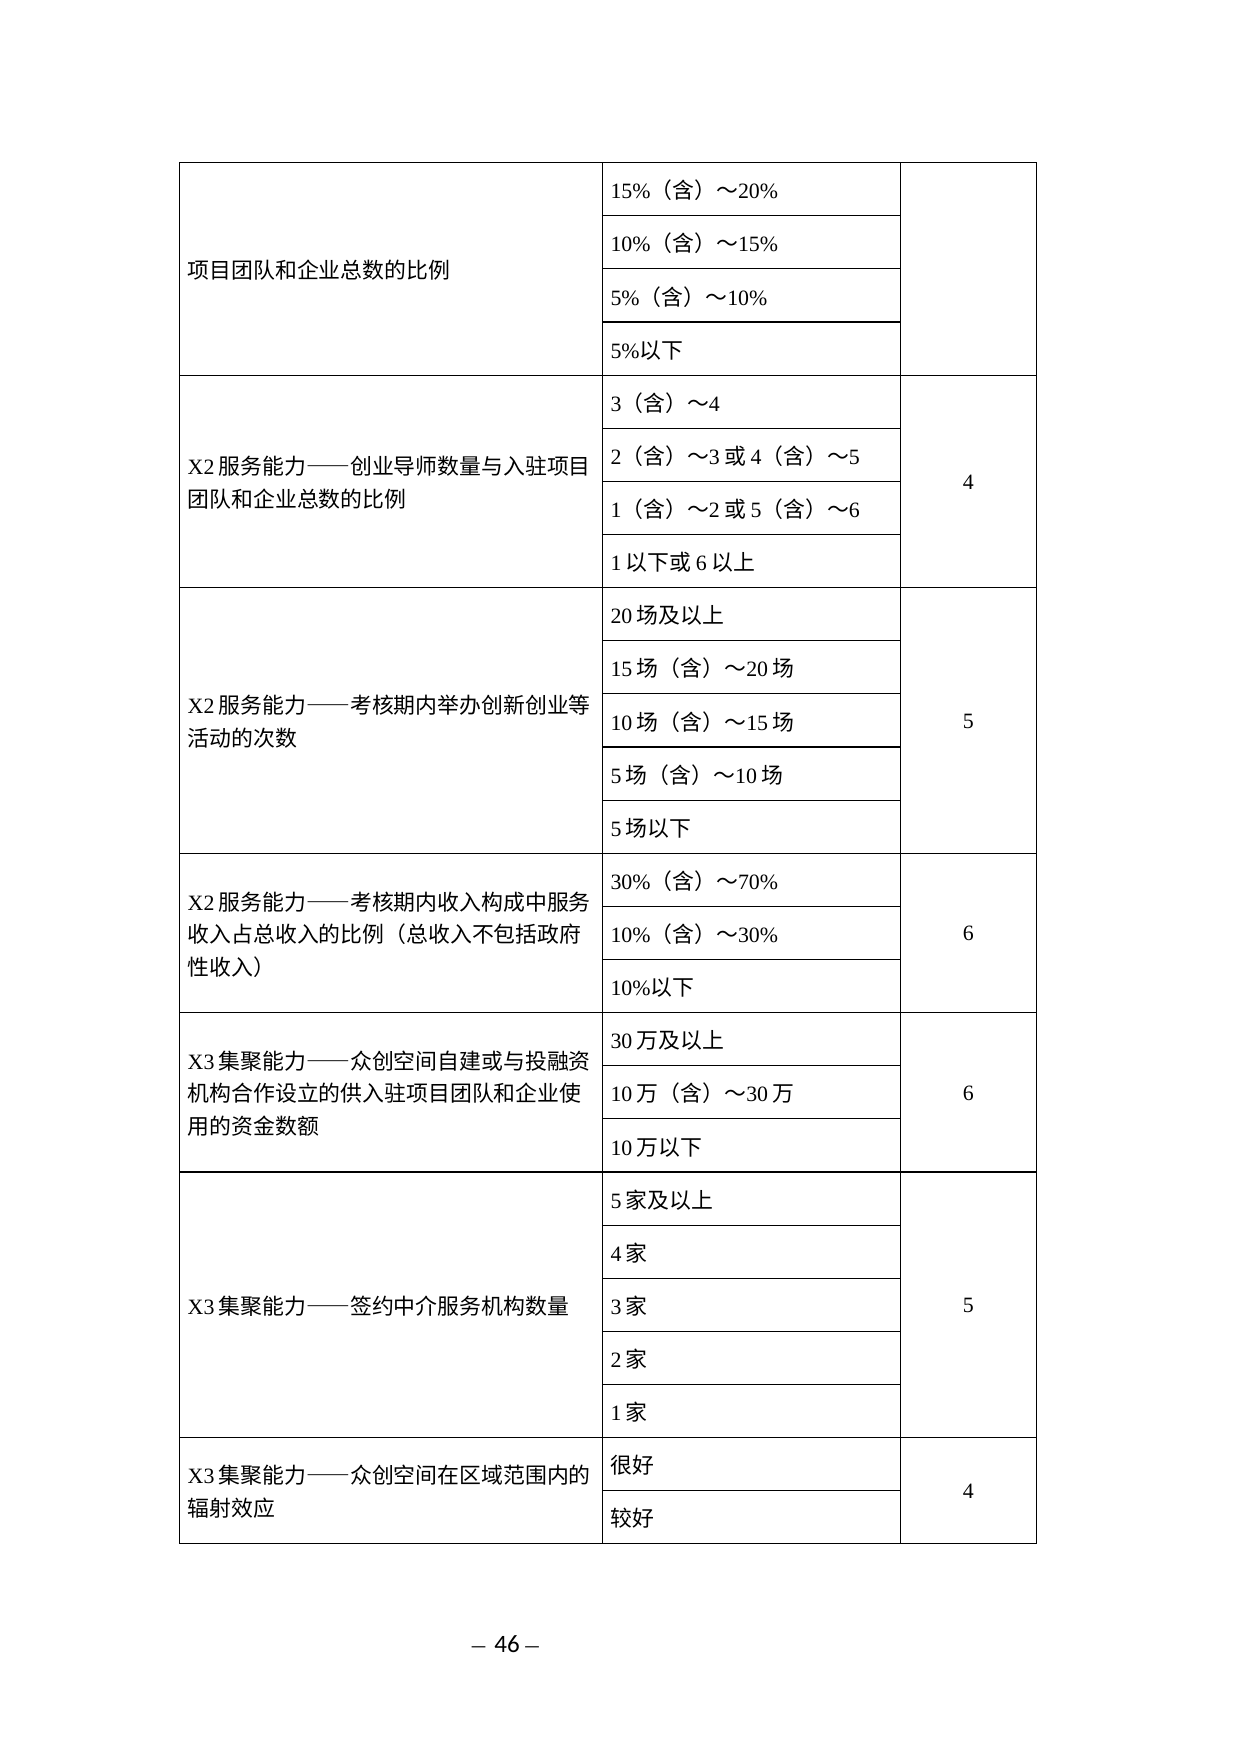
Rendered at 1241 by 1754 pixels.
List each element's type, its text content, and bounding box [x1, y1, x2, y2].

table_cell 5 [901, 163, 1036, 374]
table_cell 10万以下 [603, 1119, 900, 1171]
table_cell 10万（含）～30万 [603, 1066, 900, 1118]
table_cell 20场及以上 [603, 588, 900, 640]
table_cell 1家 [603, 1385, 900, 1437]
table_cell 4 [901, 376, 1036, 587]
table_cell X2服务能力——考核期内收入构成中服务收入占总收入的比例（总收入不包括政府性收入） [180, 854, 602, 1012]
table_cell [180, 163, 602, 374]
table_cell 3家 [603, 1279, 900, 1331]
table_cell 30万及以上 [603, 1013, 900, 1065]
table_cell 10场（含）～15场 [603, 694, 900, 746]
table_cell 6 [901, 1013, 1036, 1171]
table_cell X3集聚能力——众创空间在区域范围内的辐射效应 [180, 1438, 602, 1543]
table_cell 3（含）～4 [603, 376, 900, 428]
table_cell 4家 [603, 1226, 900, 1278]
table_cell 5 [901, 588, 1036, 853]
table_cell 5 [901, 1173, 1036, 1437]
table_cell 4 [901, 1438, 1036, 1543]
table_cell X2服务能力——考核期内举办创新创业等活动的次数 [180, 588, 602, 853]
table_cell 5%（含）～10% [603, 269, 900, 321]
table_cell 5家及以上 [603, 1173, 900, 1224]
table_cell 2（含）～3或4（含）～5 [603, 429, 900, 481]
table_cell 30%（含）～70% [603, 854, 900, 906]
table_cell 5场以下 [603, 801, 900, 853]
table_cell 2家 [603, 1332, 900, 1384]
table_cell 较好 [603, 1491, 900, 1543]
table_cell 5%以下 [603, 323, 900, 374]
table_cell 6 [901, 854, 1036, 1012]
table_cell 10%（含）～30% [603, 907, 900, 959]
table_cell X3集聚能力——众创空间自建或与投融资机构合作设立的供入驻项目团队和企业使用的资金数额 [180, 1013, 602, 1171]
table_cell 15场（含）～20场 [603, 641, 900, 693]
table_cell X2服务能力——创业导师数量与入驻项目团队和企业总数的比例 [180, 376, 602, 587]
table_cell 15%（含）～20% [603, 163, 900, 215]
table_cell 5场（含）～10场 [603, 748, 900, 799]
table_cell 1以下或6以上 [603, 535, 900, 587]
table_cell 很好 [603, 1438, 900, 1490]
table_cell 10%以下 [603, 960, 900, 1012]
table_cell X3集聚能力——签约中介服务机构数量 [180, 1173, 602, 1437]
table_cell 10%（含）～15% [603, 216, 900, 268]
table_cell 1（含）～2或5（含）～6 [603, 482, 900, 534]
